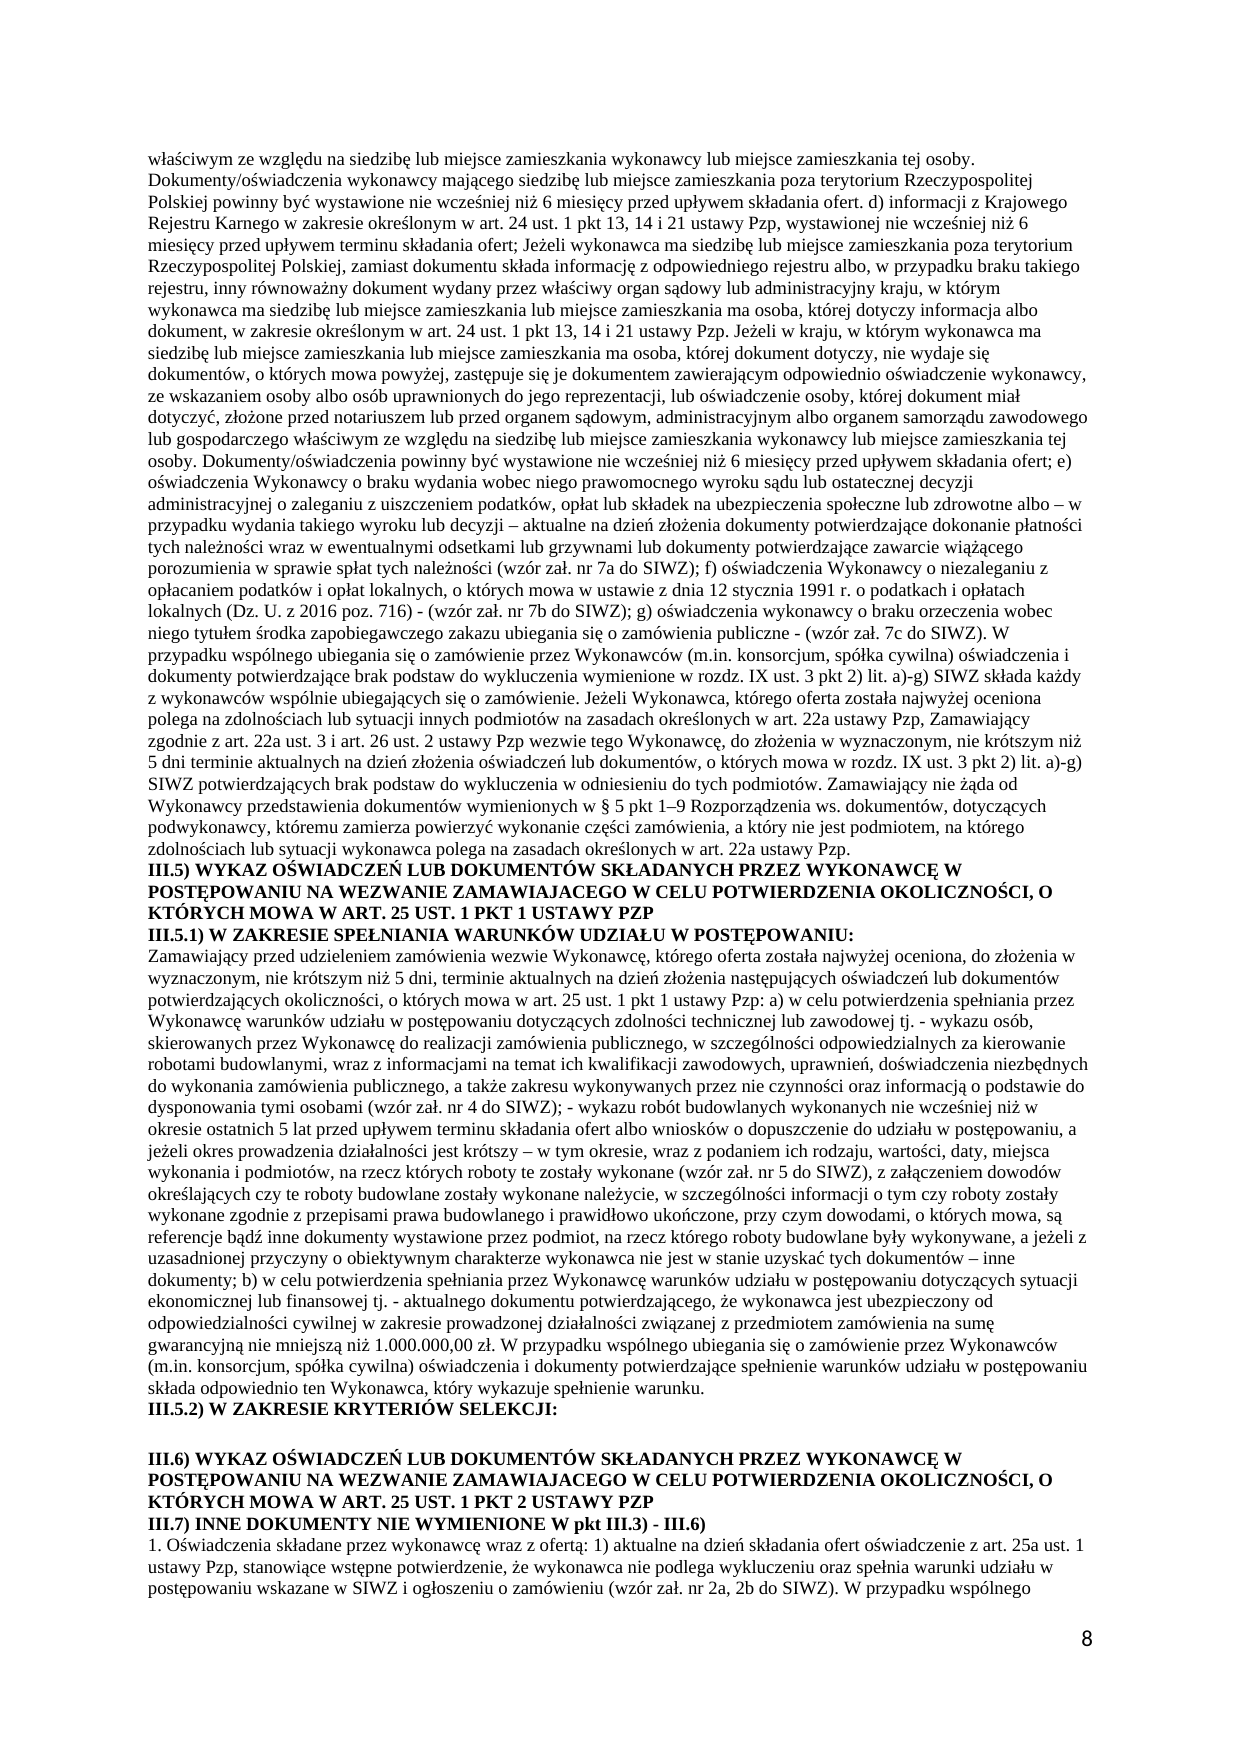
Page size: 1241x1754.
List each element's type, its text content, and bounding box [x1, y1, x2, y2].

text III.5.1) W ZAKRESIE SPEŁNIANIA WARUNKÓW UDZIAŁU W POSTĘPOWANIU: Zamawiający przed udzieleniem zamówienia wezwie Wykonawcę, którego oferta została najwyżej oceniona, do złożenia w wyznaczonym, nie krótszym niż 5 dni, terminie aktualnych na dzień złożenia następujących oświadczeń lub dokumentów potwierdzających okoliczności, o których mowa w art. 25 ust. 1 pkt 1 ustawy Pzp: a) w celu potwierdzenia spełniania przez Wykonawcę warunków udziału w postępowaniu dotyczących zdolności technicznej lub zawodowej tj. - wykazu osób, skierowanych przez Wykonawcę do realizacji zamówienia publicznego, w szczególności odpowiedzialnych za kierowanie robotami budowlanymi, wraz z informacjami na temat ich kwalifikacji zawodowych, uprawnień, doświadczenia niezbędnych do wykonania zamówienia publicznego, a także zakresu wykonywanych przez nie czynności oraz informacją o podstawie do dysponowania tymi osobami (wzór zał. nr 4 do SIWZ); - wykazu robót budowlanych wykonanych nie wcześniej niż w okresie ostatnich 5 lat przed upływem terminu składania ofert albo wniosków o dopuszczenie do udziału w postępowaniu, a jeżeli okres prowadzenia działalności jest krótszy – w tym okresie, wraz z podaniem ich rodzaju, wartości, daty, miejsca wykonania i podmiotów, na rzecz których roboty te zostały wykonane (wzór zał. nr 5 do SIWZ), z załączeniem dowodów określających czy te roboty budowlane zostały wykonane należycie, w szczególności informacji o tym czy roboty zostały wykonane zgodnie z przepisami prawa budowlanego i prawidłowo ukończone, przy czym dowodami, o których mowa, są referencje bądź inne dokumenty wystawione przez podmiot, na rzecz którego roboty budowlane były wykonywane, a jeżeli z uzasadnionej przyczyny o obiektywnym charakterze wykonawca nie jest w stanie uzyskać tych dokumentów – inne dokumenty; b) w celu potwierdzenia spełniania przez Wykonawcę warunków udziału w postępowaniu dotyczących sytuacji ekonomicznej lub finansowej tj. - aktualnego dokumentu potwierdzającego, że wykonawca jest ubezpieczony od odpowiedzialności cywilnej w zakresie prowadzonej działalności związanej z przedmiotem zamówienia na sumę gwarancyjną nie mniejszą niż 1.000.000,00 zł. W przypadku wspólnego ubiegania się o zamówienie przez Wykonawców (m.in. konsorcjum, spółka cywilna) oświadczenia i dokumenty potwierdzające spełnienie warunków udziału w postępowaniu składa odpowiednio ten Wykonawca, który wykazuje spełnienie warunku. III.5.2) W ZAKRESIE KRYTERIÓW SELEKCJI: [148, 924, 1093, 1448]
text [148, 148, 1093, 859]
text III.6) WYKAZ OŚWIADCZEŃ LUB DOKUMENTÓW SKŁADANYCH PRZEZ WYKONAWCĘ W POSTĘPOWANIU NA WEZWANIE ZAMAWIAJACEGO W CELU POTWIERDZENIA OKOLICZNOŚCI, O KTÓRYCH MOWA W ART. 25 UST. 1 PKT 2 USTAWY PZP [148, 1448, 1093, 1512]
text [148, 1534, 1093, 1599]
text III.5) WYKAZ OŚWIADCZEŃ LUB DOKUMENTÓW SKŁADANYCH PRZEZ WYKONAWCĘ W POSTĘPOWANIU NA WEZWANIE ZAMAWIAJACEGO W CELU POTWIERDZENIA OKOLICZNOŚCI, O KTÓRYCH MOWA W ART. 25 UST. 1 PKT 1 USTAWY PZP [148, 859, 1093, 924]
text III.7) INNE DOKUMENTY NIE WYMIENIONE W pkt III.3) - III.6) [148, 1512, 1093, 1534]
